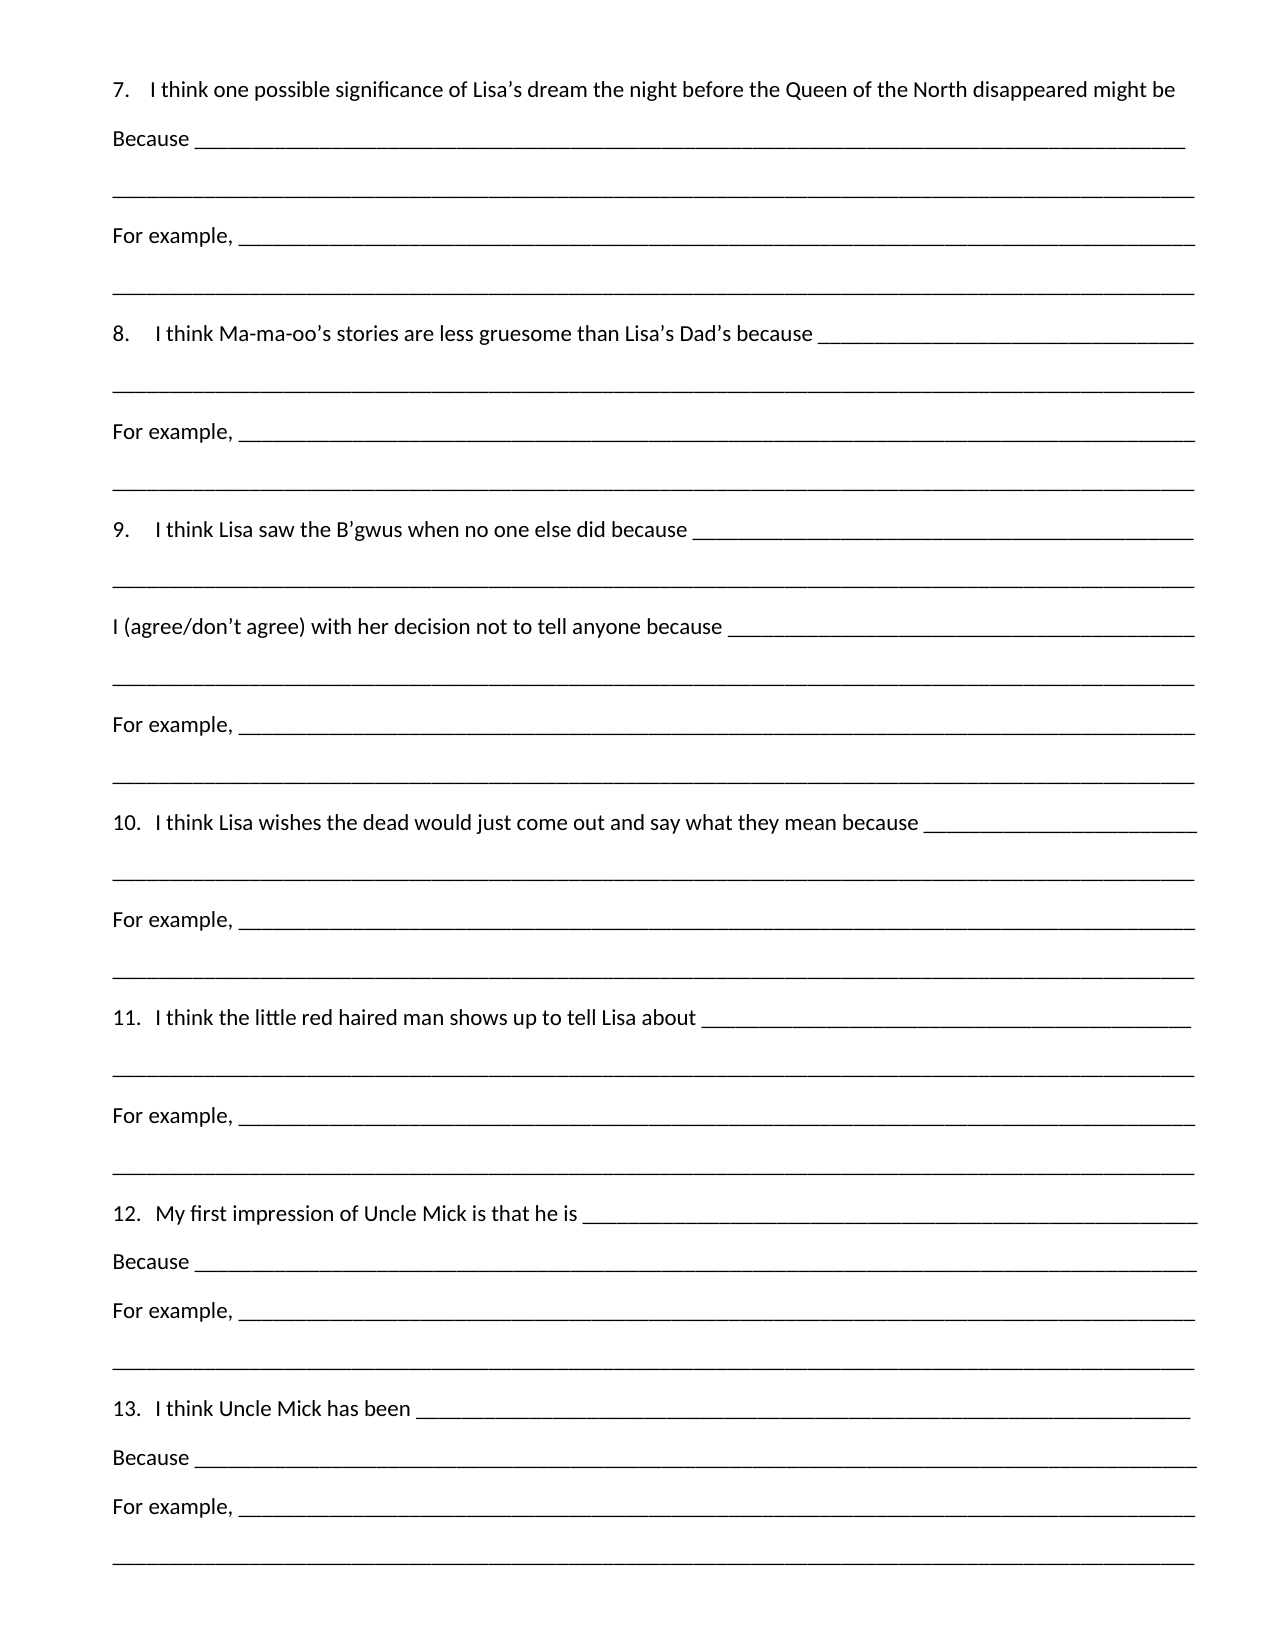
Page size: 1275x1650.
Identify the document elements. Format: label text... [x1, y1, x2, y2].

text Because ________________________________________________________________________________________ [112, 1443, 1200, 1471]
text Because ________________________________________________________________________________________ [112, 1247, 1200, 1276]
list I think Lisa wishes the dead would just come out and say what they mean because ________________________ [112, 808, 1200, 836]
text _______________________________________________________________________________________________ [112, 368, 1200, 396]
list I think the little red haired man shows up to tell Lisa about ___________________________________________ [112, 1003, 1200, 1031]
text For example, ____________________________________________________________________________________ [112, 710, 1200, 738]
text For example, ____________________________________________________________________________________ [112, 1492, 1200, 1520]
list I think Uncle Mick has been ____________________________________________________________________ [112, 1394, 1200, 1422]
text For example, ____________________________________________________________________________________ [112, 222, 1200, 249]
text _______________________________________________________________________________________________ [112, 270, 1200, 298]
text _______________________________________________________________________________________________ [112, 857, 1200, 885]
text _______________________________________________________________________________________________ [112, 1150, 1200, 1178]
text _______________________________________________________________________________________________ [112, 1345, 1200, 1373]
text For example, ____________________________________________________________________________________ [112, 417, 1200, 445]
text For example, ____________________________________________________________________________________ [112, 1101, 1200, 1129]
text _______________________________________________________________________________________________ [112, 563, 1200, 592]
text For example, ____________________________________________________________________________________ [112, 906, 1200, 933]
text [112, 173, 1200, 201]
text _______________________________________________________________________________________________ [112, 954, 1200, 982]
text _______________________________________________________________________________________________ [112, 1052, 1200, 1080]
text I (agree/don’t agree) with her decision not to tell anyone because _________________________________________ [112, 612, 1200, 640]
list I think one possible significance of Lisa’s dream the night before the Queen of the North disappeared might be [112, 75, 1200, 103]
text _______________________________________________________________________________________________ [112, 661, 1200, 689]
text For example, ____________________________________________________________________________________ [112, 1296, 1200, 1324]
text Because _______________________________________________________________________________________ [112, 124, 1200, 152]
text _______________________________________________________________________________________________ [112, 466, 1200, 494]
text _______________________________________________________________________________________________ [112, 759, 1200, 787]
text _______________________________________________________________________________________________ [112, 1541, 1200, 1569]
list My first impression of Uncle Mick is that he is ______________________________________________________ [112, 1199, 1200, 1227]
list I think Ma-ma-oo’s stories are less gruesome than Lisa’s Dad’s because _________________________________ [112, 319, 1200, 347]
list I think Lisa saw the B’gwus when no one else did because ____________________________________________ [112, 515, 1200, 543]
